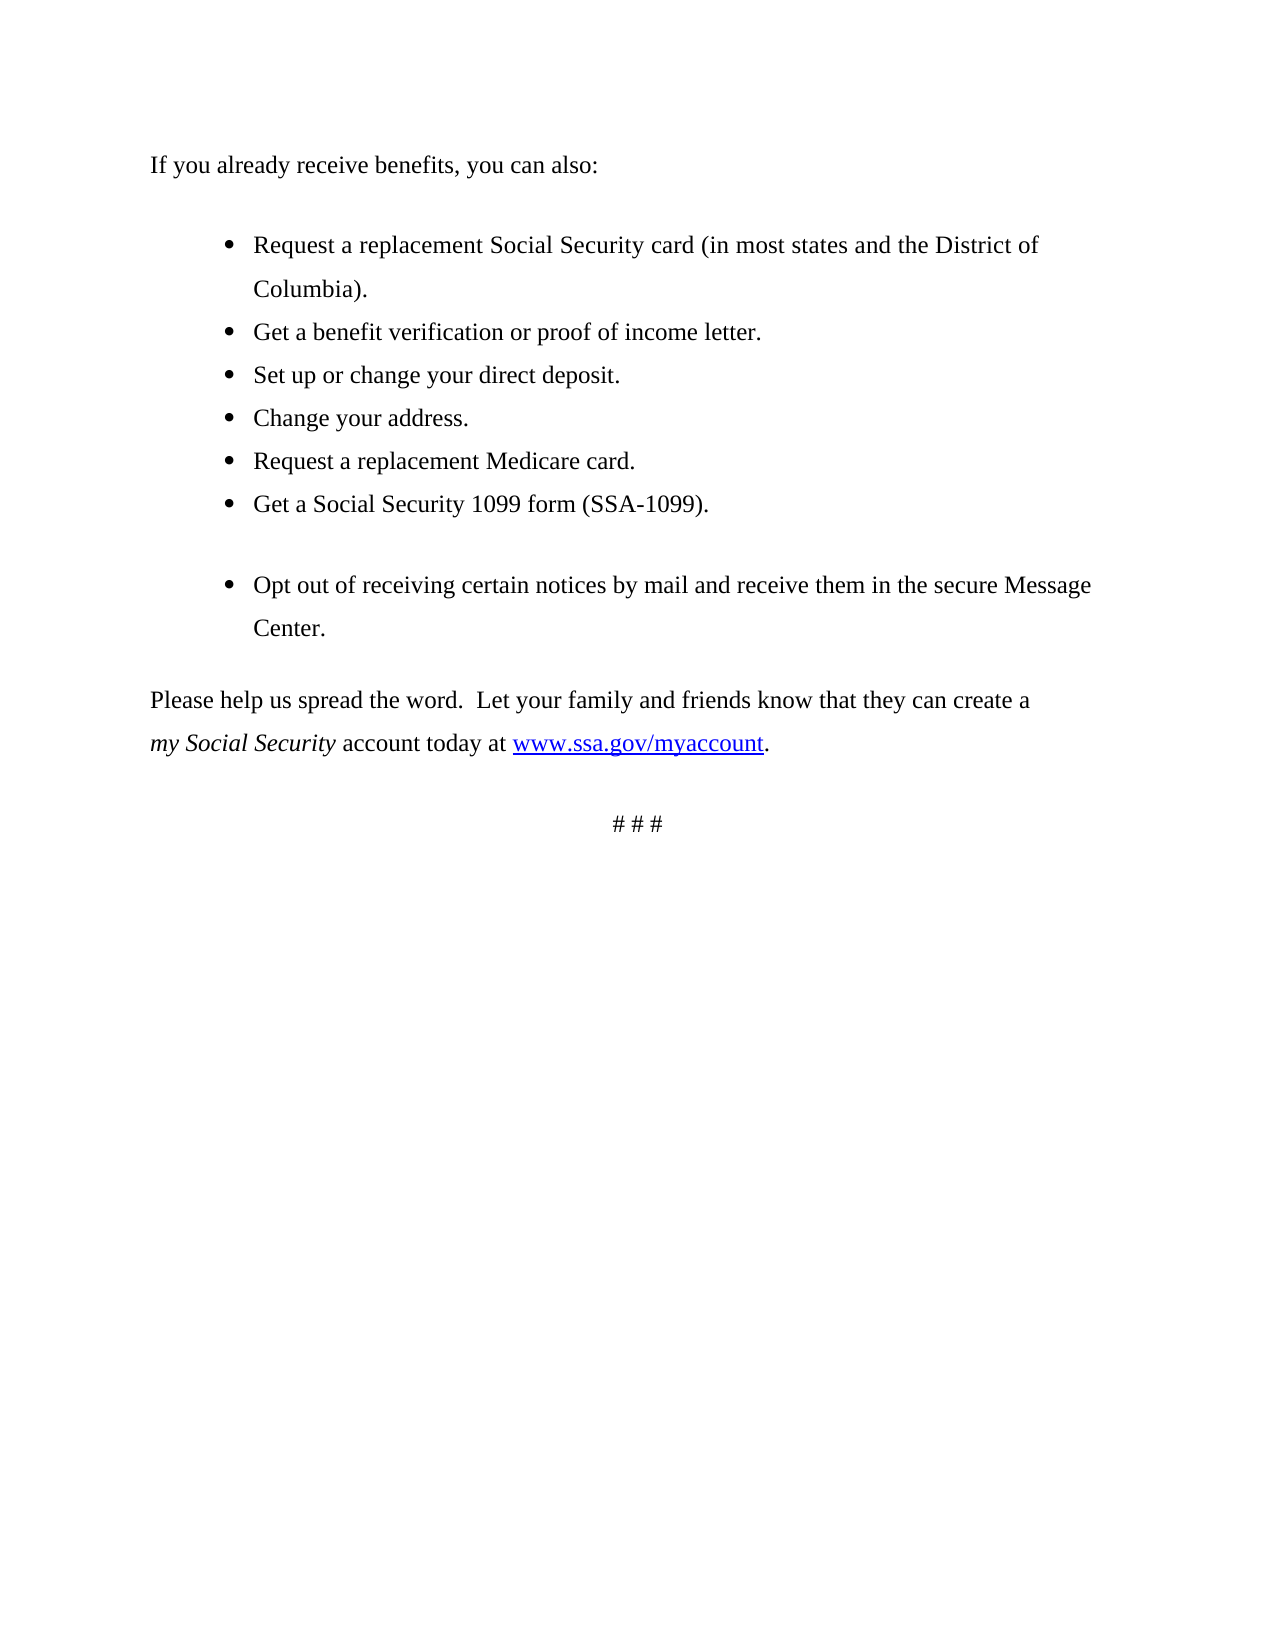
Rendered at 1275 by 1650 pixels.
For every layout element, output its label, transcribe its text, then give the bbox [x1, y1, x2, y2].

list Change your address. [225, 403, 1125, 432]
text # # # [150, 809, 1125, 838]
text Please help us spread the word. Let your family and friends know that they can create a my Social Security account today at www.ssa.gov/myaccount. [150, 685, 1125, 757]
list Request a replacement Social Security card (in most states and the District of Columbia). [225, 231, 1125, 302]
list Request a replacement Medicare card. [225, 446, 1125, 475]
list Get a benefit verification or proof of income letter. [225, 317, 1125, 346]
text If you already receive benefits, you can also: [150, 150, 1125, 179]
list Opt out of receiving certain notices by mail and receive them in the secure Message Center. [225, 570, 1125, 642]
list Set up or change your direct deposit. [225, 360, 1125, 389]
list Get a Social Security 1099 form (SSA-1099). [225, 489, 1125, 518]
